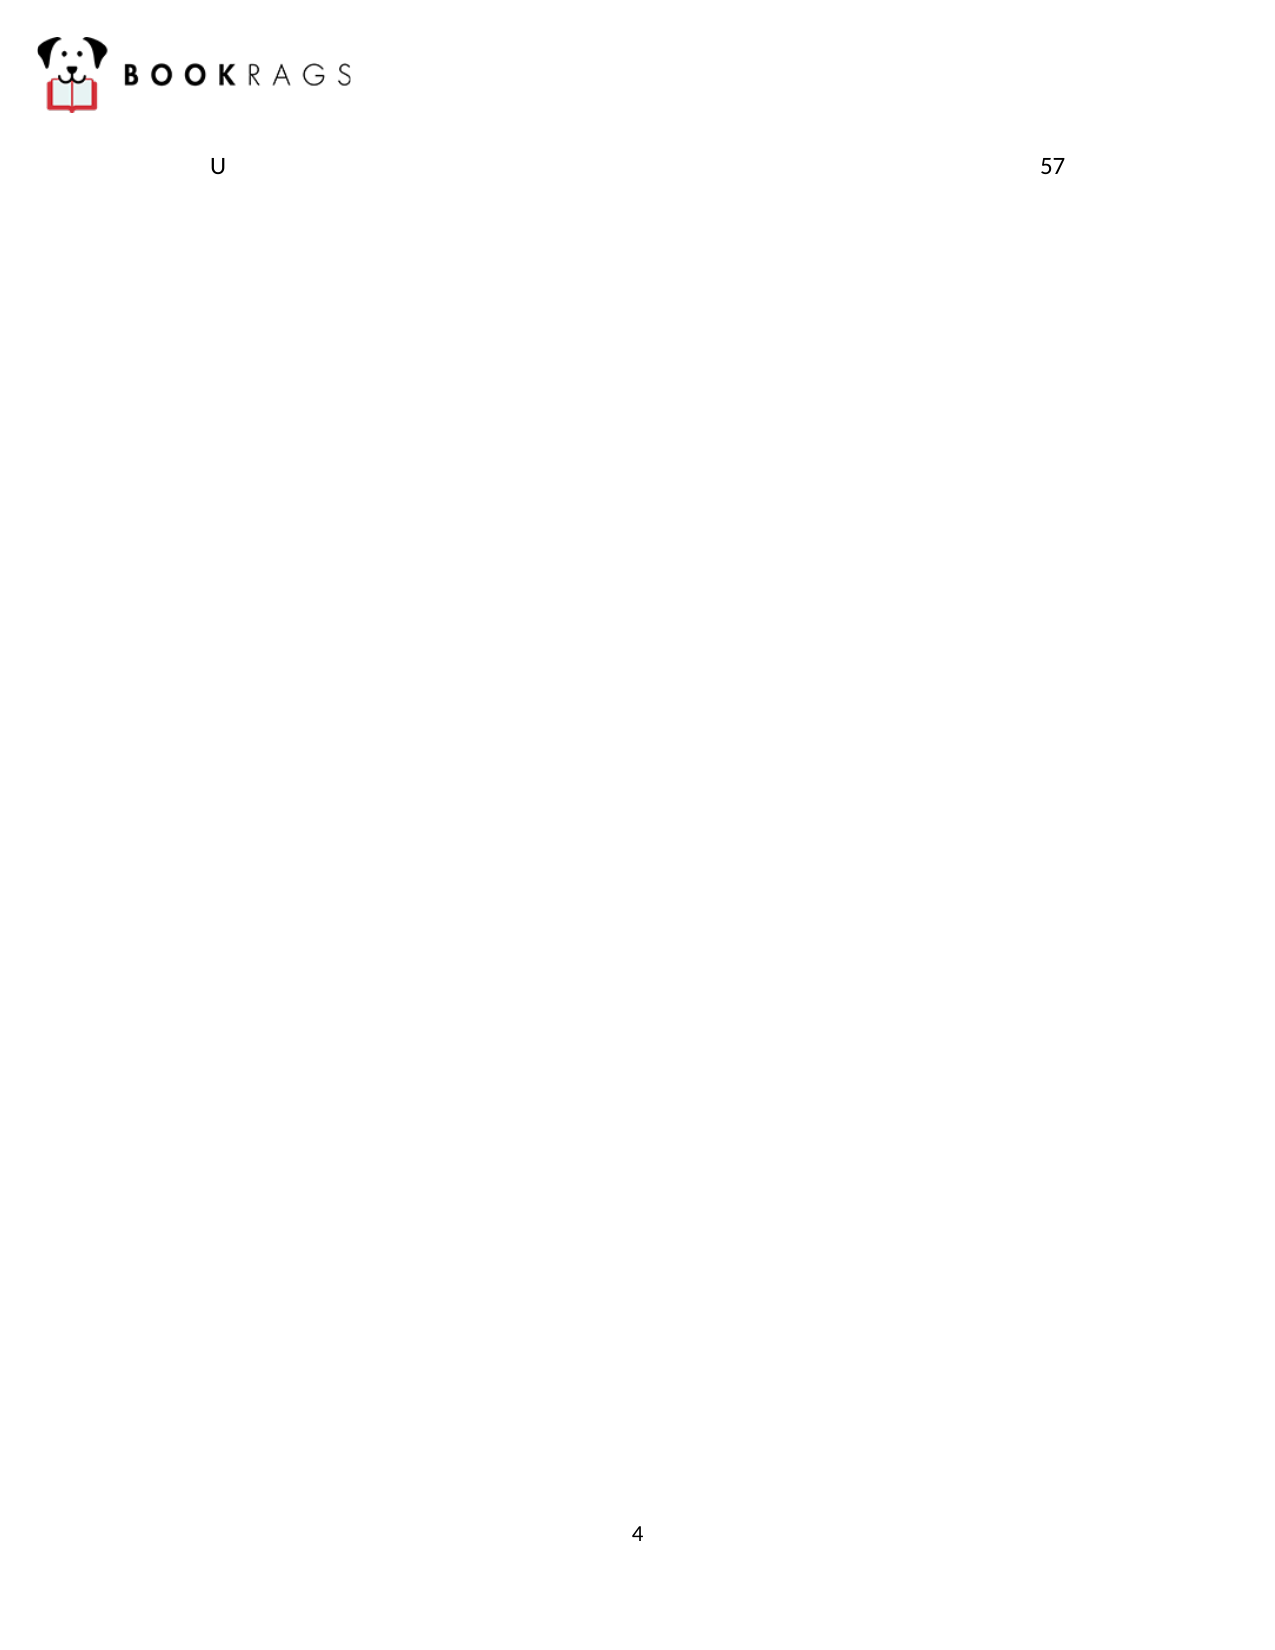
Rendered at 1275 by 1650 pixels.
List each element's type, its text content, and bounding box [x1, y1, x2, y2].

table_cell U [199, 150, 637, 181]
picture [37, 37, 351, 113]
table_cell 57 [638, 150, 1076, 181]
